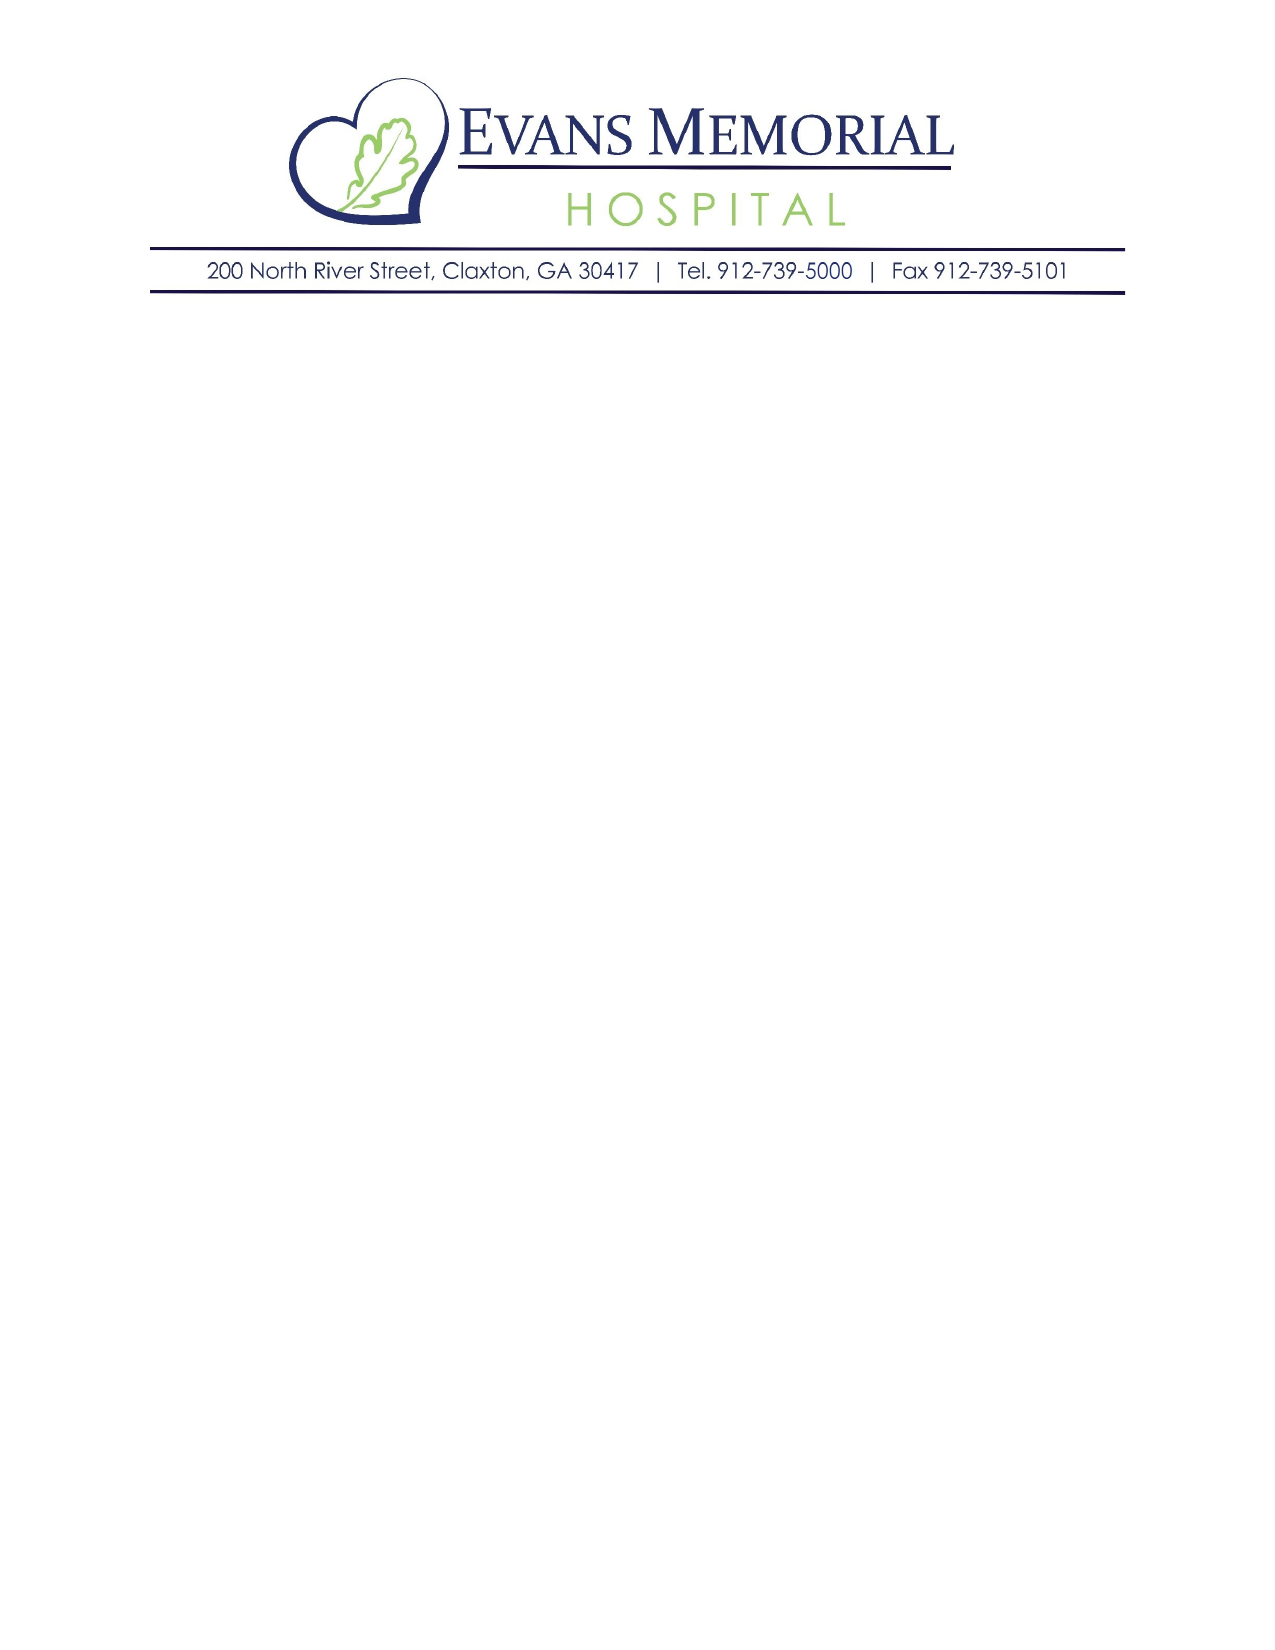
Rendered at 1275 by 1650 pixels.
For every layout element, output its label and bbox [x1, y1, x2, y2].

picture [150, 75, 1125, 305]
